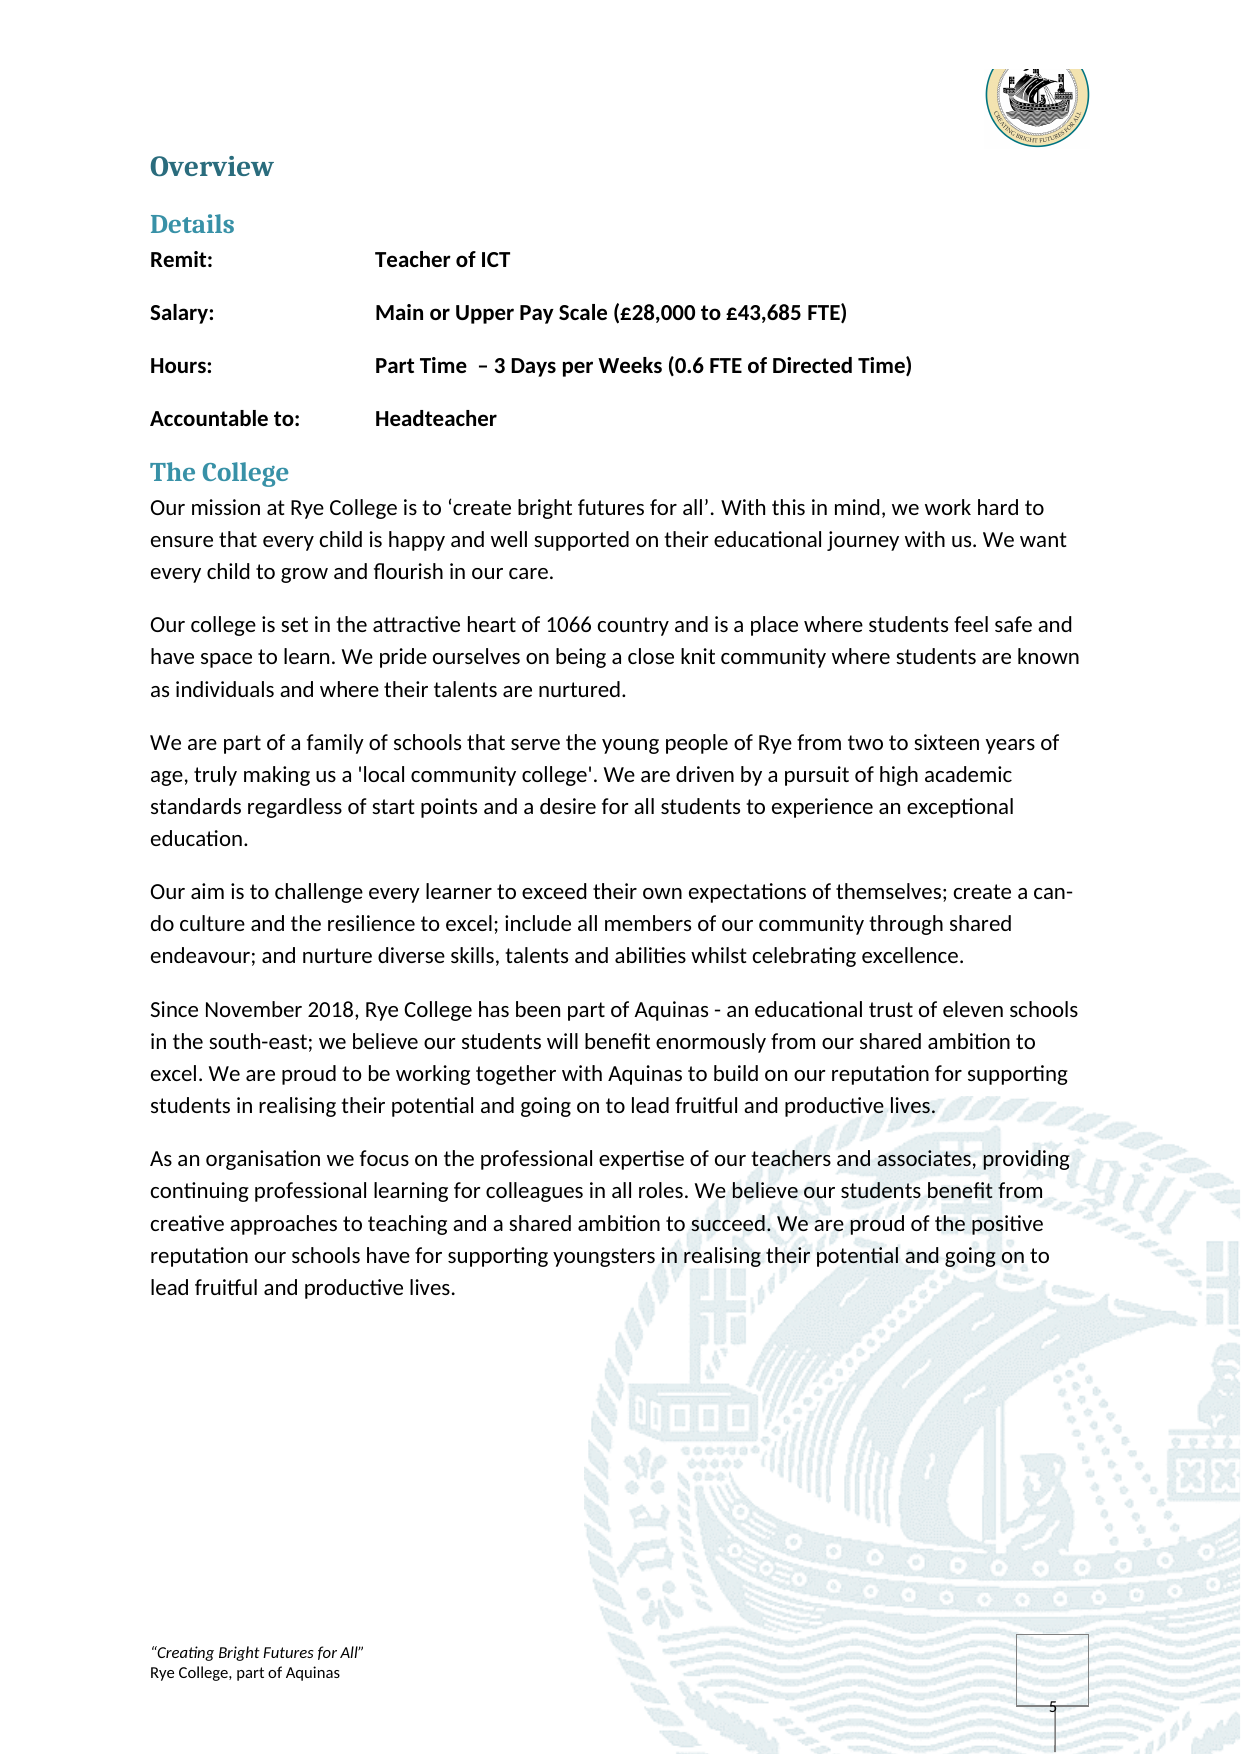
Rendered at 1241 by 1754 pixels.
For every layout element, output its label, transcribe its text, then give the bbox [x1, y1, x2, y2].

text We are part of a family of schools that serve the young people of Rye from two to sixteen years of age, truly making us a 'local community college'. We are driven by a pursuit of high academic standards regardless of start points and a desire for all students to experience an exceptional education. [150, 728, 1090, 852]
picture [983, 70, 1091, 149]
text Our college is set in the attractive heart of 1066 country and is a place where students feel safe and have space to learn. We pride ourselves on being a close knit community where students are known as individuals and where their talents are nurtured. [150, 610, 1090, 703]
subtitle Details [150, 209, 1090, 241]
text Since November 2018, Rye College has been part of Aquinas - an educational trust of eleven schools in the south-east; we believe our students will benefit enormously from our shared ambition to excel. We are proud to be working together with Aquinas to build on our reputation for supporting students in realising their potential and going on to lead fruitful and productive lives. [150, 995, 1090, 1119]
text Hours: Part Time – 3 Days per Weeks (0.6 FTE of Directed Time) [150, 351, 1090, 379]
text Remit: Teacher of ICT [150, 245, 1090, 273]
text Our aim is to challenge every learner to exceed their own expectations of themselves; create a can-do culture and the resilience to excel; include all members of our community through shared endeavour; and nurture diverse skills, talents and abilities whilst celebrating excellence. [150, 877, 1090, 970]
text Accountable to: Headteacher [150, 404, 1090, 432]
text Salary: Main or Upper Pay Scale (£28,000 to £43,685 FTE) [150, 298, 1090, 326]
text Our mission at Rye College is to ‘create bright futures for all’. With this in mind, we work hard to ensure that every child is happy and well supported on their educational journey with us. We want every child to grow and flourish in our care. [150, 493, 1090, 585]
subtitle The College [150, 457, 1090, 488]
subtitle Overview [150, 150, 1090, 183]
text As an organisation we focus on the professional expertise of our teachers and associates, providing continuing professional learning for colleagues in all roles. We believe our students benefit from creative approaches to teaching and a shared ambition to succeed. We are proud of the positive reputation our schools have for supporting youngsters in realising their potential and going on to lead fruitful and productive lives. [150, 1144, 1090, 1301]
